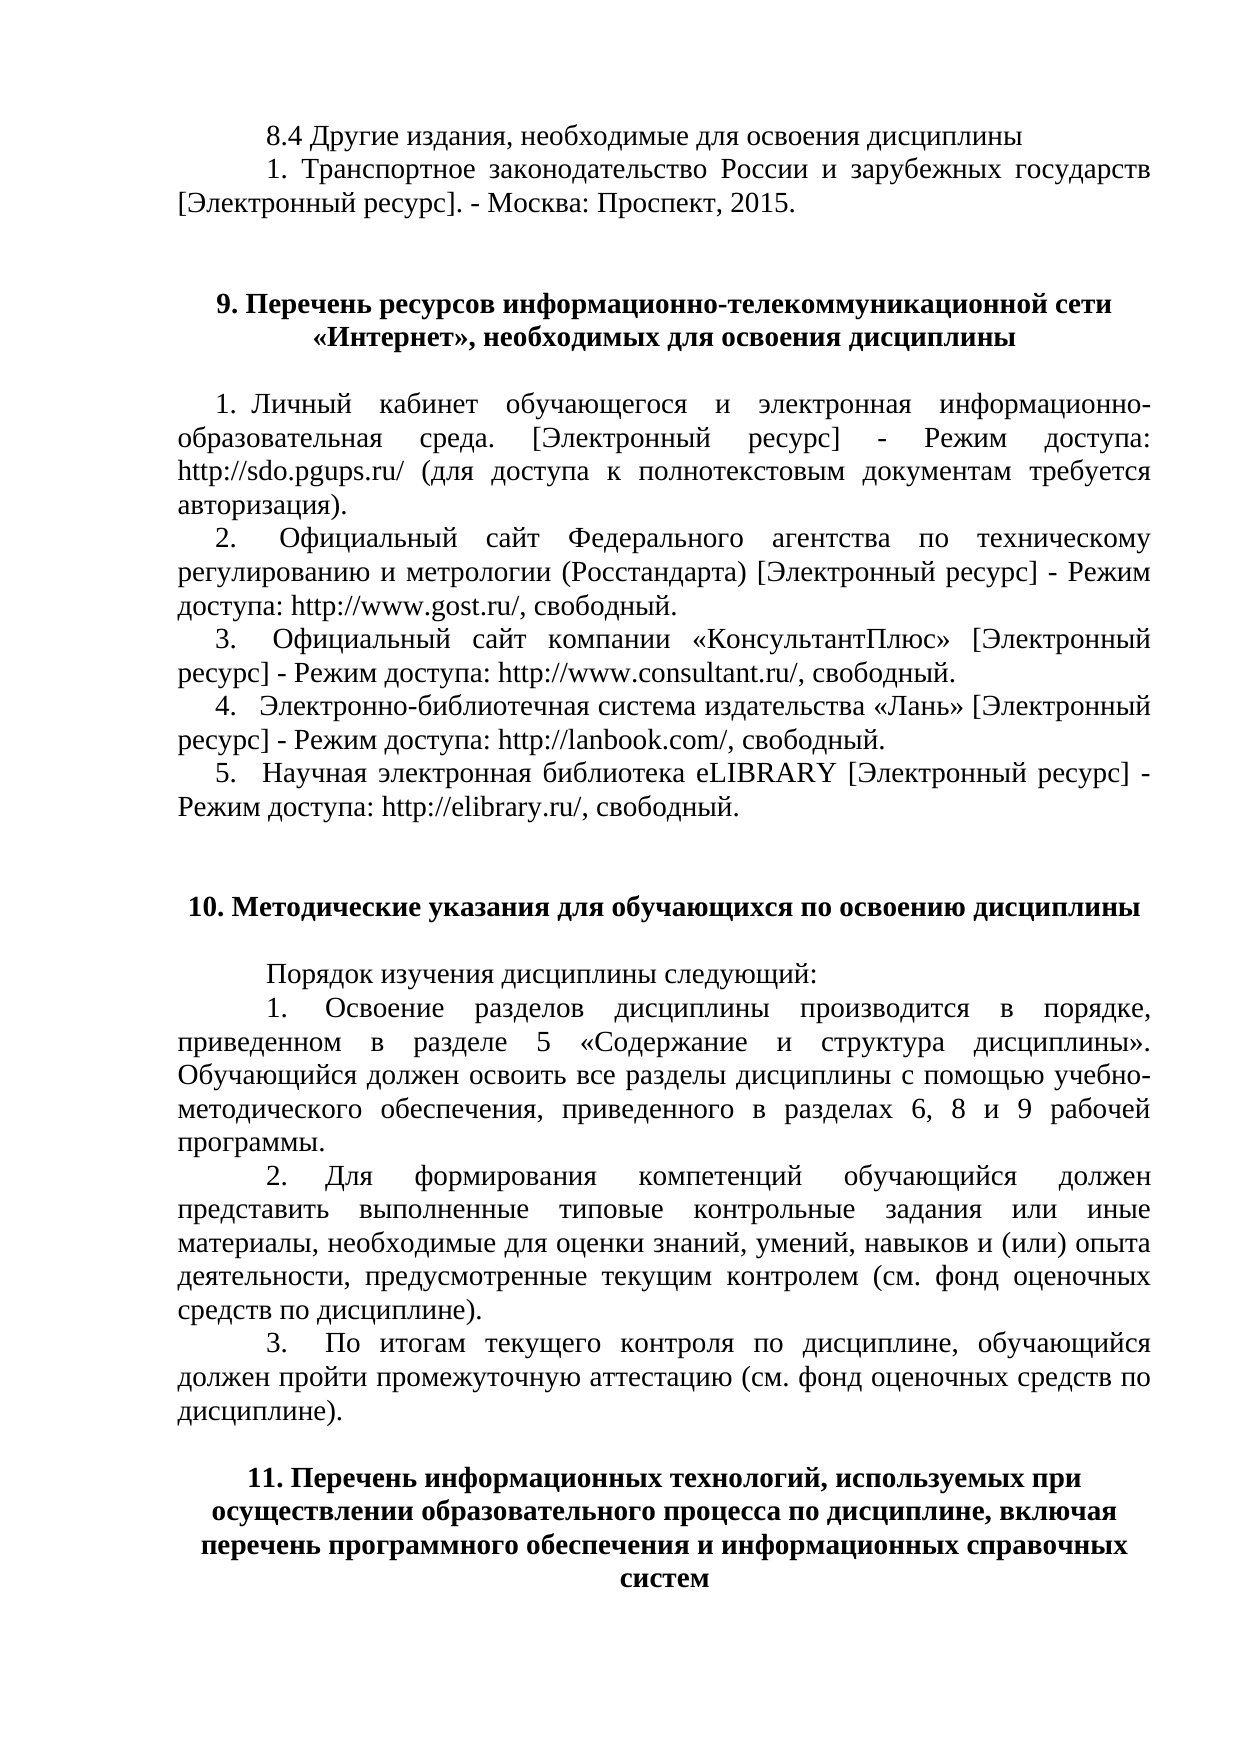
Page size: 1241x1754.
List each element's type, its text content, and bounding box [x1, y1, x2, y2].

list По итогам текущего контроля по дисциплине, обучающийся должен пройти промежуточную аттестацию (см. фонд оценочных средств по дисциплине). [177, 1326, 1152, 1426]
list Электронно-библиотечная система издательства «Лань» [Электронный ресурс] - Режим доступа: http://lanbook.com/, свободный. [177, 688, 1152, 755]
list Официальный сайт Федерального агентства по техническому регулированию и метрологии (Росстандарта) [Электронный ресурс] - Режим доступа: http://www.gost.ru/, свободный. [177, 521, 1152, 621]
list Официальный сайт компании «КонсультантПлюс» [Электронный ресурс] - Режим доступа: http://www.consultant.ru/, свободный. [177, 621, 1152, 688]
list Научная электронная библиотека еLIBRARY [Электронный ресурс] - Режим доступа: http://elibrary.ru/, свободный. [177, 755, 1152, 822]
text Порядок изучения дисциплины следующий: [177, 957, 1152, 990]
text 11. Перечень информационных технологий, используемых при осуществлении образовательного процесса по дисциплине, включая перечень программного обеспечения и информационных справочных систем [177, 1460, 1152, 1594]
text 1. Транспортное законодательство России и зарубежных государств [Электронный ресурс]. - Москва: Проспект, 2015. [177, 152, 1152, 219]
text 8.4 Другие издания, необходимые для освоения дисциплины [177, 118, 1152, 152]
list Для формирования компетенций обучающийся должен представить выполненные типовые контрольные задания или иные материалы, необходимые для оценки знаний, умений, навыков и (или) опыта деятельности, предусмотренные текущим контролем (см. фонд оценочных средств по дисциплине). [177, 1158, 1152, 1326]
text 10. Методические указания для обучающихся по освоению дисциплины [177, 889, 1152, 923]
list Освоение разделов дисциплины производится в порядке, приведенном в разделе 5 «Содержание и структура дисциплины». Обучающийся должен освоить все разделы дисциплины с помощью учебно-методического обеспечения, приведенного в разделах 6, 8 и 9 рабочей программы. [177, 990, 1152, 1158]
text 9. Перечень ресурсов информационно-телекоммуникационной сети «Интернет», необходимых для освоения дисциплины [177, 286, 1152, 353]
list Личный кабинет обучающегося и электронная информационно-образовательная среда. [Электронный ресурс] - Режим доступа: http://sdo.pgups.ru/ (для доступа к полнотекстовым документам требуется авторизация). [177, 386, 1152, 521]
